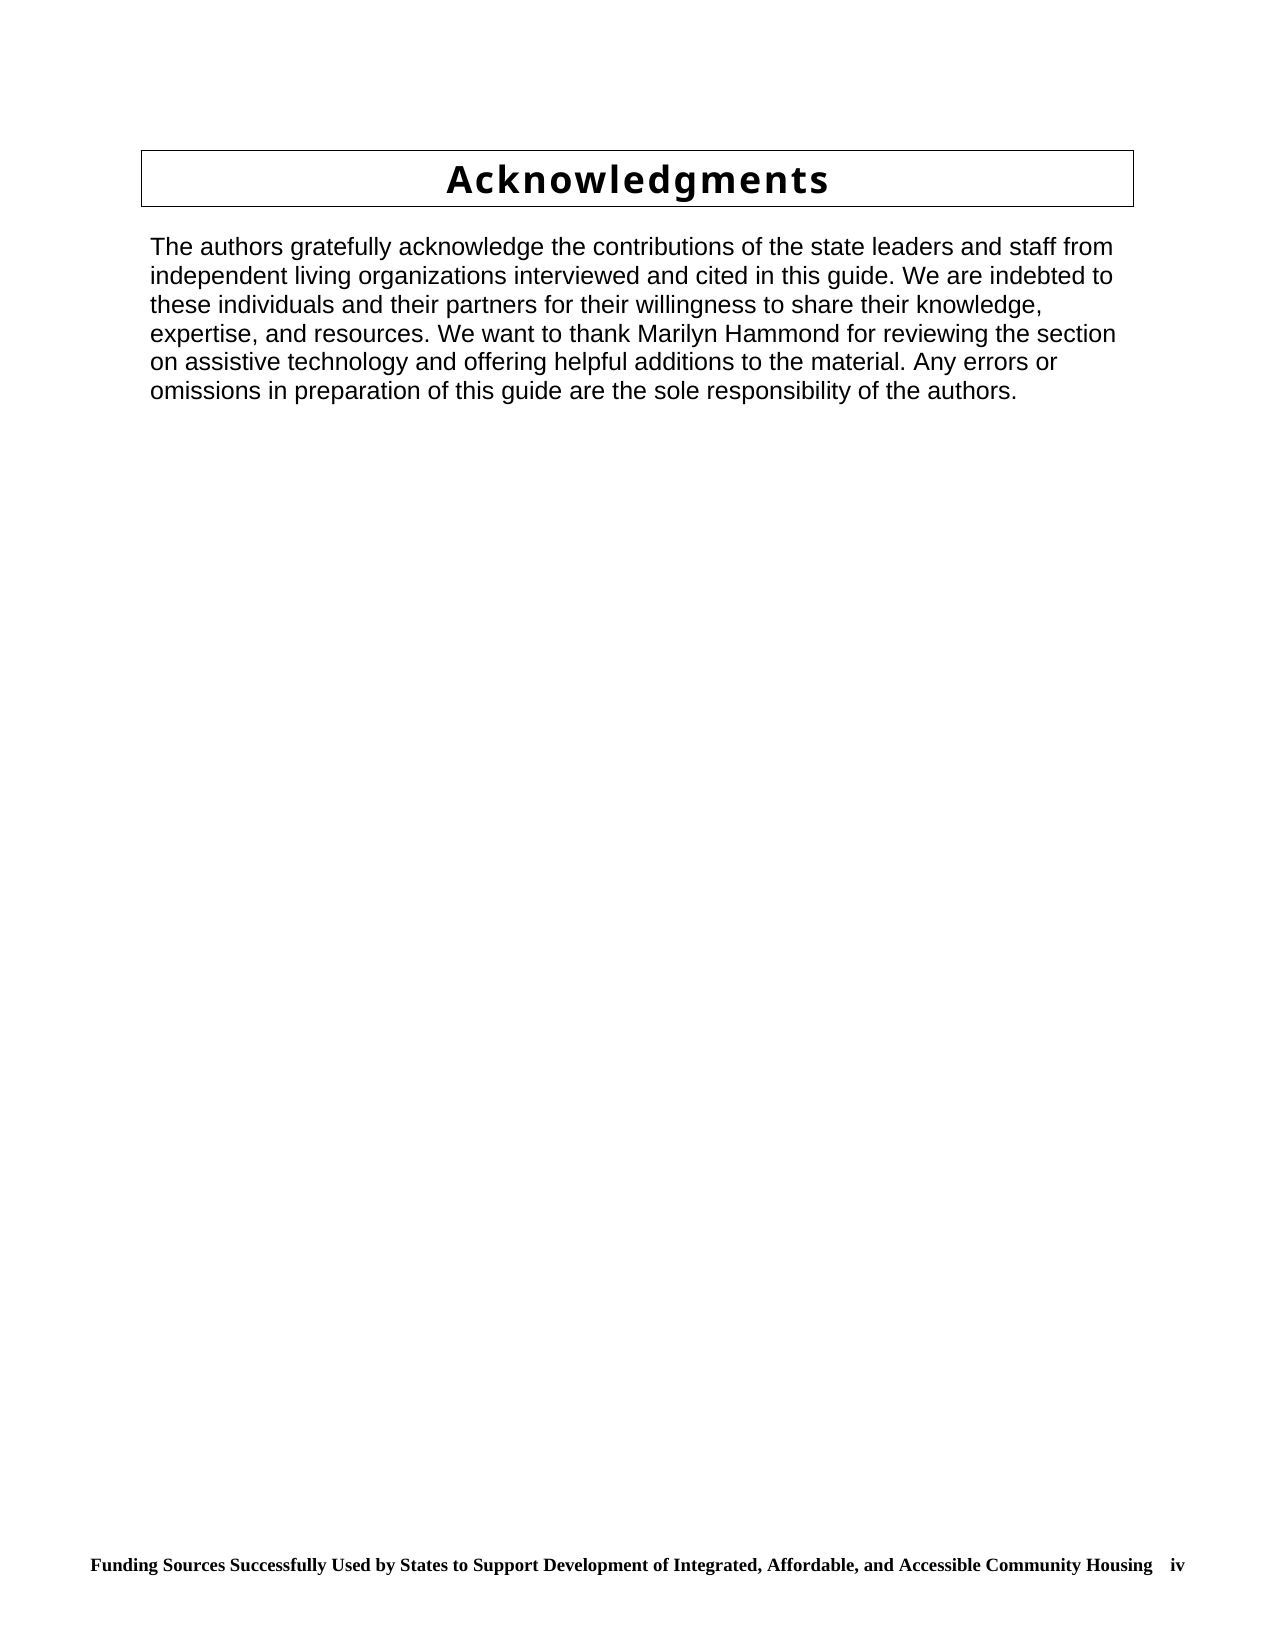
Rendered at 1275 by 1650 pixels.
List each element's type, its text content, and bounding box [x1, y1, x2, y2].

subtitle Acknowledgments [142, 151, 1133, 206]
text The authors gratefully acknowledge the contributions of the state leaders and staff from independent living organizations interviewed and cited in this guide. We are indebted to these individuals and their partners for their willingness to share their knowledge, expertise, and resources. We want to thank Marilyn Hammond for reviewing the section on assistive technology and offering helpful additions to the material. Any errors or omissions in preparation of this guide are the sole responsibility of the authors. [150, 232, 1125, 405]
